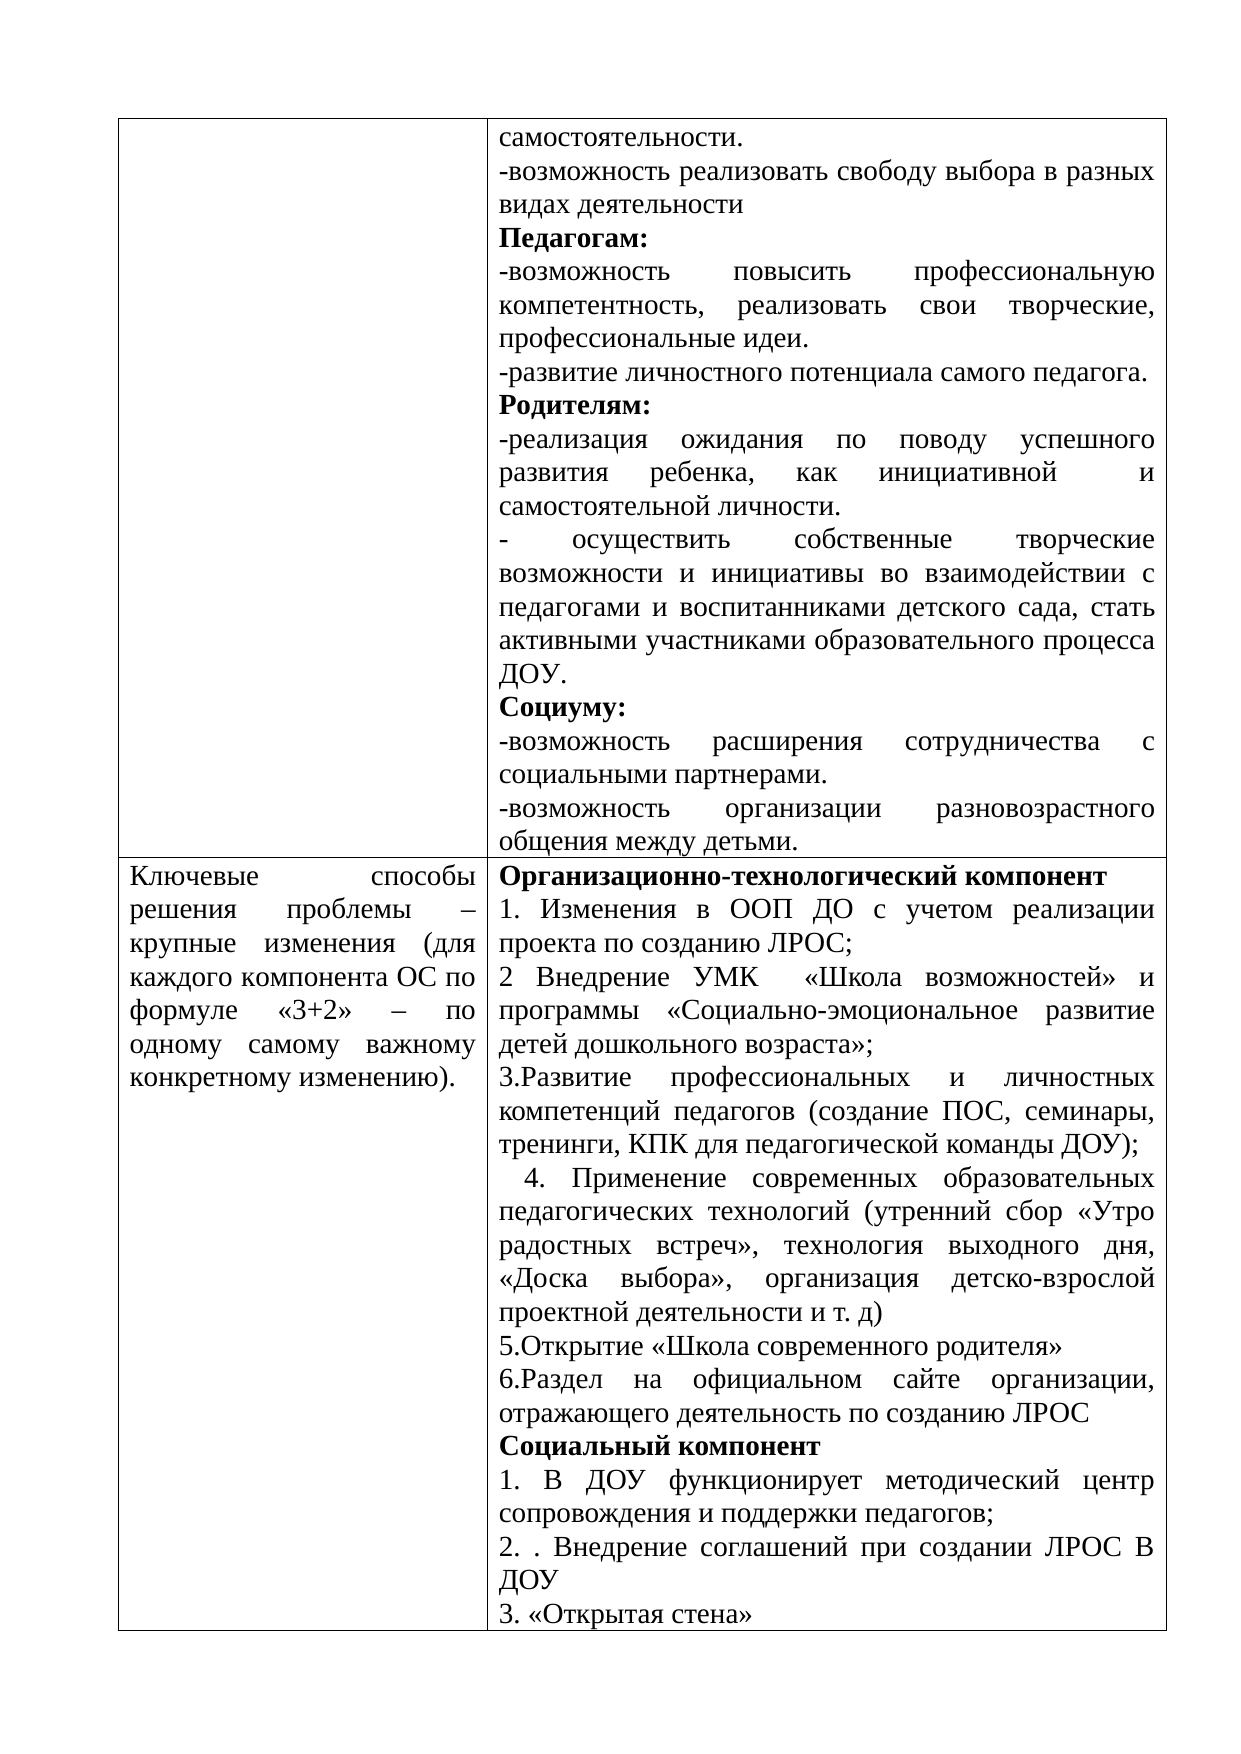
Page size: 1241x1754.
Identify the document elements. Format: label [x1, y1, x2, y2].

table_cell [119, 858, 487, 1629]
table_cell [119, 119, 487, 857]
table_cell [488, 858, 1166, 1629]
table_cell [488, 119, 1166, 857]
